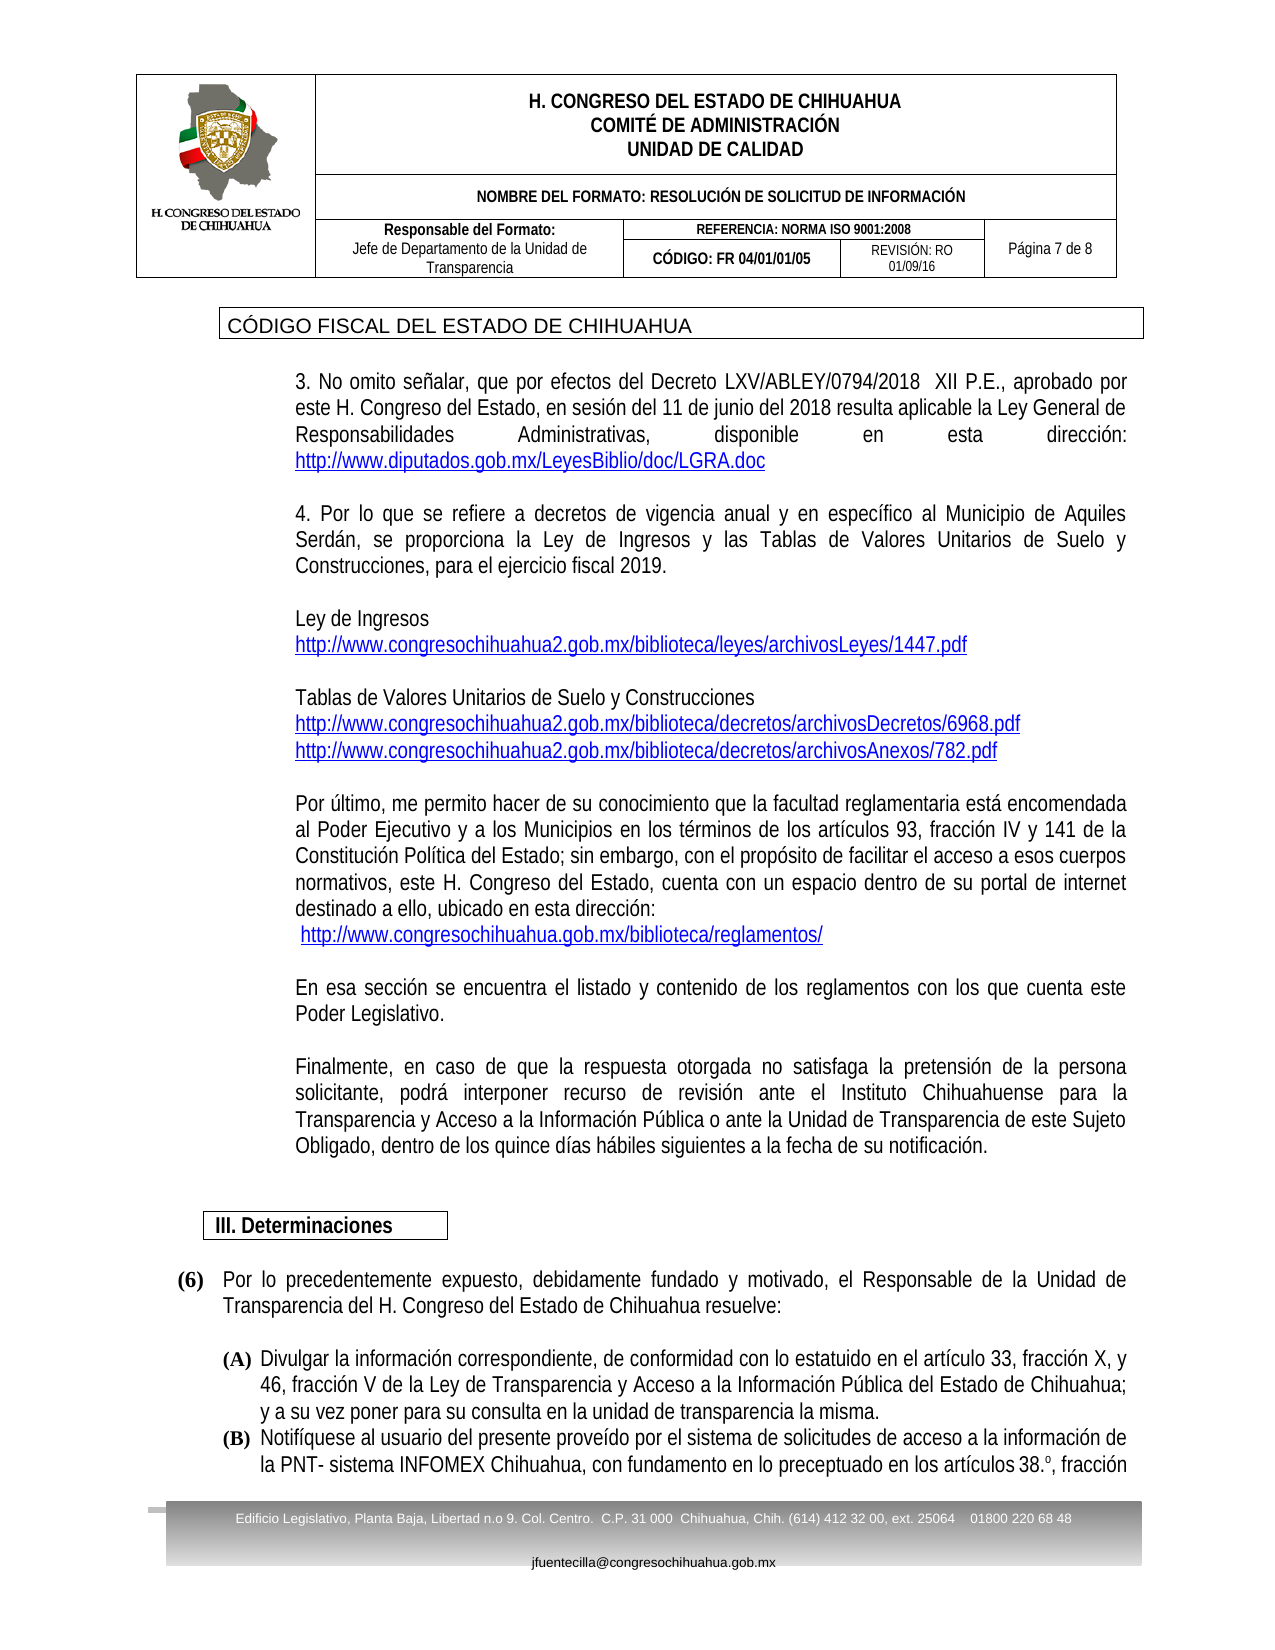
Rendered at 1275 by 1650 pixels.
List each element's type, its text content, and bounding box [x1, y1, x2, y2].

text http://www.congresochihuahua2.gob.mx/biblioteca/decretos/archivosDecretos/6968.pdf [295, 710, 1127, 737]
text Ley de Ingresos [295, 605, 1127, 631]
text 3. No omito señalar, que por efectos del Decreto LXV/ABLEY/0794/2018 XII P.E., aprobado por este H. Congreso del Estado, en sesión del 11 de junio del 2018 resulta aplicable la Ley General de Responsabilidades Administrativas, disponible en esta dirección: http://www.diputados.gob.mx/LeyesBiblio/doc/LGRA.doc [295, 368, 1127, 473]
table_cell CÓDIGO FISCAL DEL ESTADO DE CHIHUAHUA [220, 308, 1143, 338]
table_header III. Determinaciones [204, 1212, 447, 1238]
list Por lo precedentemente expuesto, debidamente fundado y motivado, el Responsable de la Unidad de Transparencia del H. Congreso del Estado de Chihuahua resuelve: [204, 1266, 1127, 1319]
text http://www.congresochihuahua.gob.mx/biblioteca/reglamentos/ [295, 921, 1127, 948]
text Por último, me permito hacer de su conocimiento que la facultad reglamentaria está encomendada al Poder Ejecutivo y a los Municipios en los términos de los artículos 93, fracción IV y 141 de la Constitución Política del Estado; sin embargo, con el propósito de facilitar el acceso a esos cuerpos normativos, este H. Congreso del Estado, cuenta con un espacio dentro de su portal de internet destinado a ello, ubicado en esta dirección: [295, 789, 1127, 921]
text 4. Por lo que se refiere a decretos de vigencia anual y en específico al Municipio de Aquiles Serdán, se proporciona la Ley de Ingresos y las Tablas de Valores Unitarios de Suelo y Construcciones, para el ejercicio fiscal 2019. [295, 499, 1127, 579]
list Divulgar la información correspondiente, de conformidad con lo estatuido en el artículo 33, fracción X, y 46, fracción V de la Ley de Transparencia y Acceso a la Información Pública del Estado de Chihuahua; y a su vez poner para su consulta en la unidad de transparencia la misma. [223, 1345, 1127, 1424]
text http://www.congresochihuahua2.gob.mx/biblioteca/leyes/archivosLeyes/1447.pdf [295, 631, 1127, 658]
text Tablas de Valores Unitarios de Suelo y Construcciones [295, 684, 1127, 710]
text http://www.congresochihuahua2.gob.mx/biblioteca/decretos/archivosAnexos/782.pdf [295, 737, 1127, 763]
picture [142, 75, 310, 242]
text Finalmente, en caso de que la respuesta otorgada no satisfaga la pretensión de la persona solicitante, podrá interponer recurso de revisión ante el Instituto Chihuahuense para la Transparencia y Acceso a la Información Pública o ante la Unidad de Transparencia de este Sujeto Obligado, dentro de los quince días hábiles siguientes a la fecha de su notificación. [295, 1053, 1127, 1158]
text En esa sección se encuentra el listado y contenido de los reglamentos con los que cuenta este Poder Legislativo. [295, 974, 1127, 1027]
